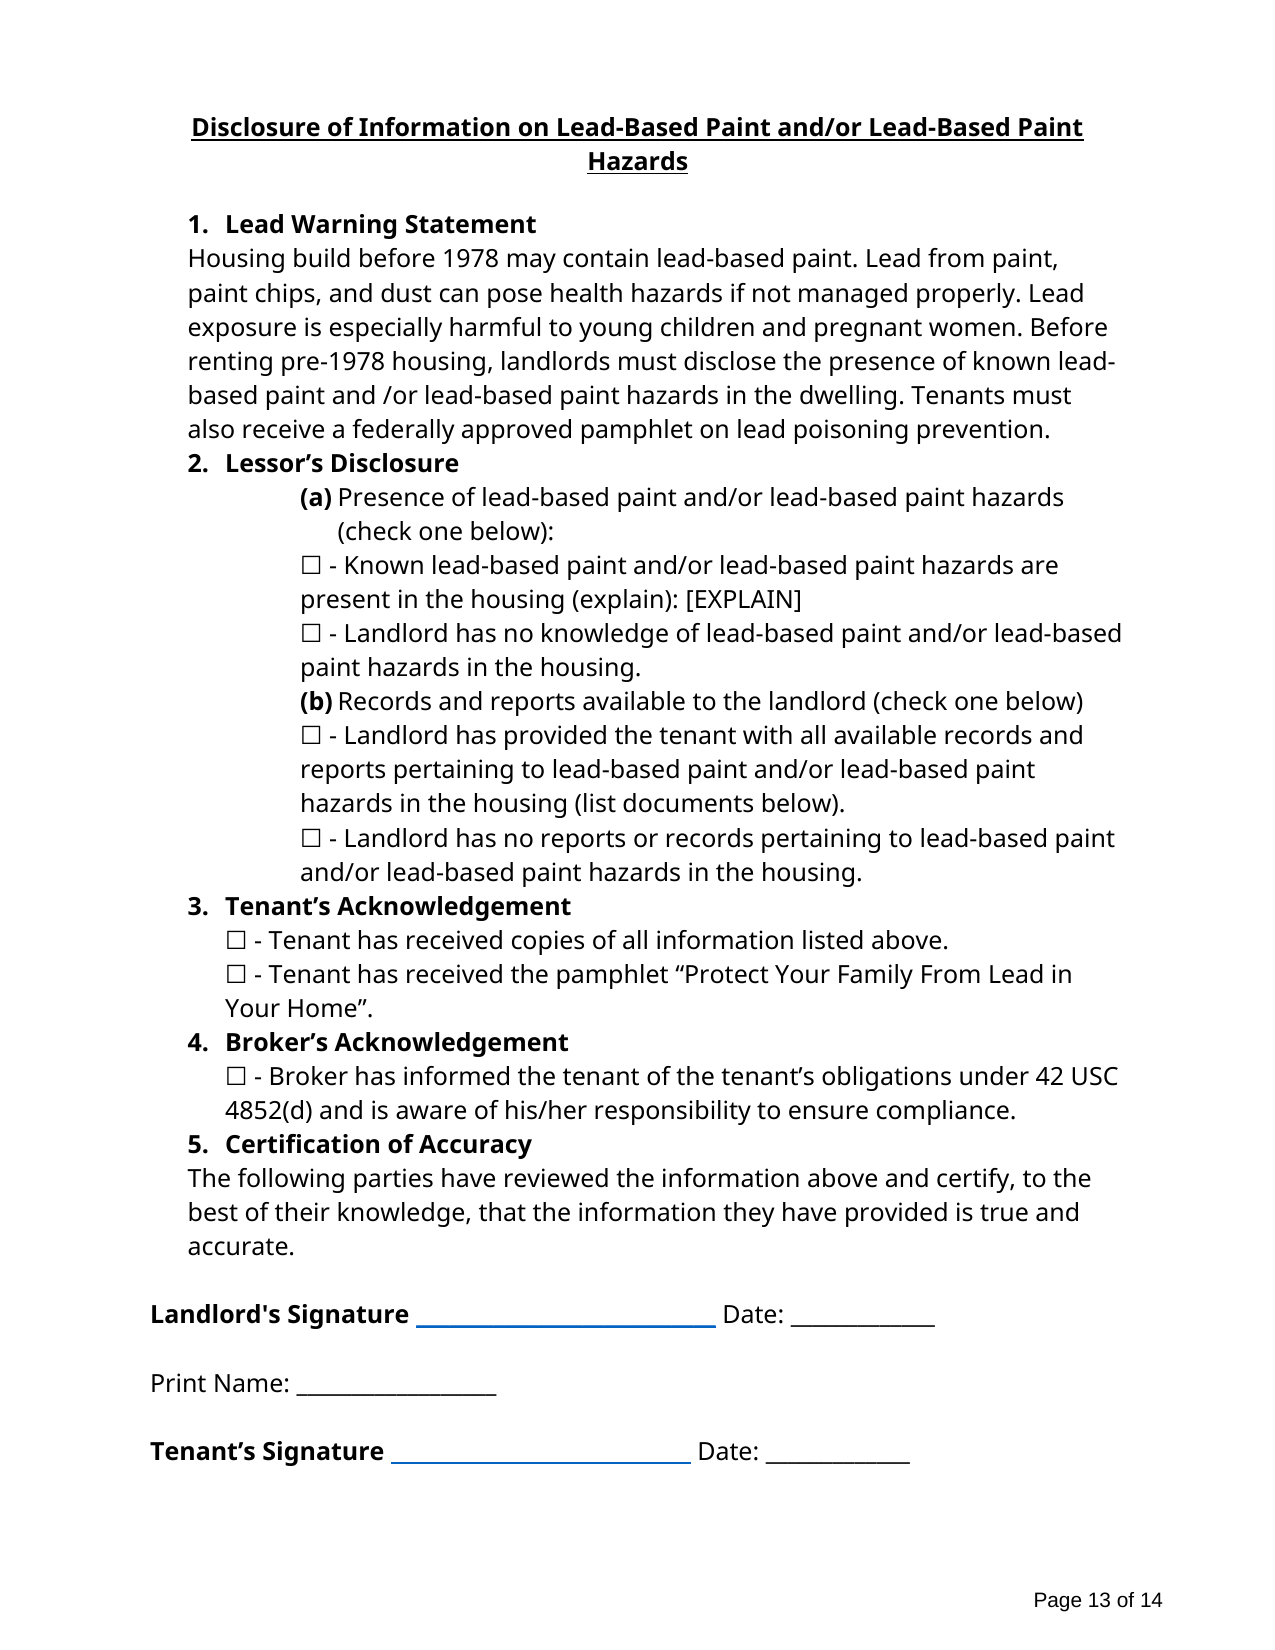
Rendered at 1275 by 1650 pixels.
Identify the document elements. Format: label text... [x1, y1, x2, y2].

text - Landlord has no knowledge of lead-based paint and/or lead-based paint hazards in the housing. [300, 616, 1125, 684]
list Broker’s Acknowledgement [187, 1024, 1125, 1059]
text The following parties have reviewed the information above and certify, to the best of their knowledge, that the information they have provided is true and accurate. [187, 1161, 1125, 1263]
text - Known lead-based paint and/or lead-based paint hazards are present in the housing (explain): [EXPLAIN] [300, 548, 1125, 616]
text - Broker has informed the tenant of the tenant’s obligations under 42 USC 4852(d) and is aware of his/her responsibility to ensure compliance. [225, 1059, 1125, 1127]
text - Tenant has received copies of all information listed above. [225, 922, 1125, 956]
text - Tenant has received the pamphlet “Protect Your Family From Lead in Your Home”. [225, 956, 1125, 1024]
subtitle Disclosure of Information on Lead-Based Paint and/or Lead-Based Paint Hazards [150, 110, 1125, 178]
list Lessor’s Disclosure [187, 446, 1125, 479]
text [150, 1433, 1125, 1467]
list Lead Warning Statement [187, 207, 1125, 241]
list Tenant’s Acknowledgement [187, 888, 1125, 922]
list Presence of lead-based paint and/or lead-based paint hazards (check one below): [300, 479, 1125, 548]
text Housing build before 1978 may contain lead-based paint. Lead from paint, paint chips, and dust can pose health hazards if not managed properly. Lead exposure is especially harmful to young children and pregnant women. Before renting pre-1978 housing, landlords must disclose the presence of known lead-based paint and /or lead-based paint hazards in the dwelling. Tenants must also receive a federally approved pamphlet on lead poisoning prevention. [187, 241, 1125, 446]
list Certification of Accuracy [187, 1127, 1125, 1161]
text Landlord's Signature ___________________________ Date: _____________ [150, 1297, 1125, 1331]
list Records and reports available to the landlord (check one below) [300, 684, 1125, 718]
text Print Name: __________________ [150, 1365, 1125, 1399]
text - Landlord has provided the tenant with all available records and reports pertaining to lead-based paint and/or lead-based paint hazards in the housing (list documents below). [300, 718, 1125, 820]
text - Landlord has no reports or records pertaining to lead-based paint and/or lead-based paint hazards in the housing. [300, 820, 1125, 888]
